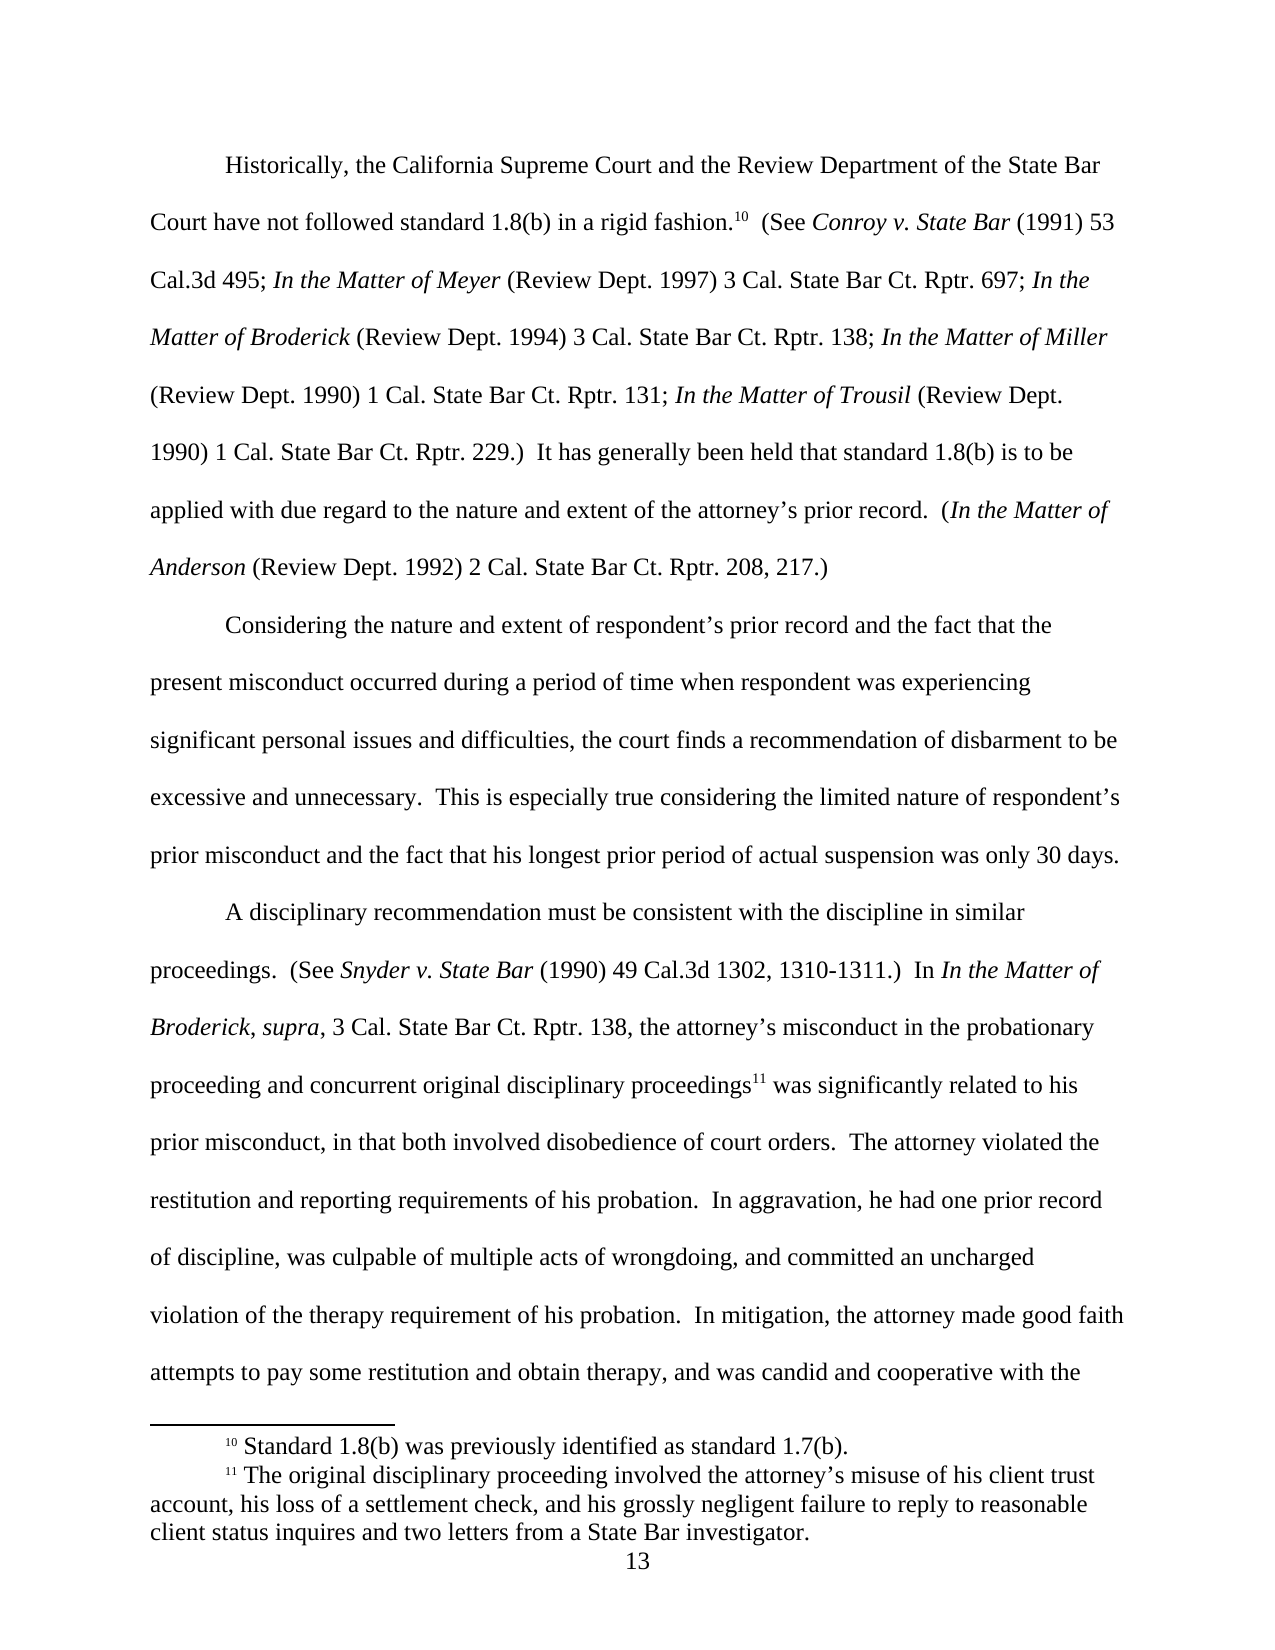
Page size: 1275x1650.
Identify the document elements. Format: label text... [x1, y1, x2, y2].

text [150, 897, 1125, 1386]
text Historically, the California Supreme Court and the Review Department of the State Bar Court have not followed standard 1.8(b) in a rigid fashion. (See Conroy v. State Bar (1991) 53 Cal.3d 495; In the Matter of Meyer (Review Dept. 1997) 3 Cal. State Bar Ct. Rptr. 697; In the Matter of Broderick (Review Dept. 1994) 3 Cal. State Bar Ct. Rptr. 138; In the Matter of Miller (Review Dept. 1990) 1 Cal. State Bar Ct. Rptr. 131; In the Matter of Trousil (Review Dept. 1990) 1 Cal. State Bar Ct. Rptr. 229.) It has generally been held that standard 1.8(b) is to be applied with due regard to the nature and extent of the attorney’s prior record. (In the Matter of Anderson (Review Dept. 1992) 2 Cal. State Bar Ct. Rptr. 208, 217.) [150, 150, 1125, 581]
list Considering the nature and extent of respondent’s prior record and the fact that the present misconduct occurred during a period of time when respondent was experiencing significant personal issues and difficulties, the court finds a recommendation of disbarment to be excessive and unnecessary. This is especially true considering the limited nature of respondent’s prior misconduct and the fact that his longest prior period of actual suspension was only 30 days. [150, 610, 1125, 869]
